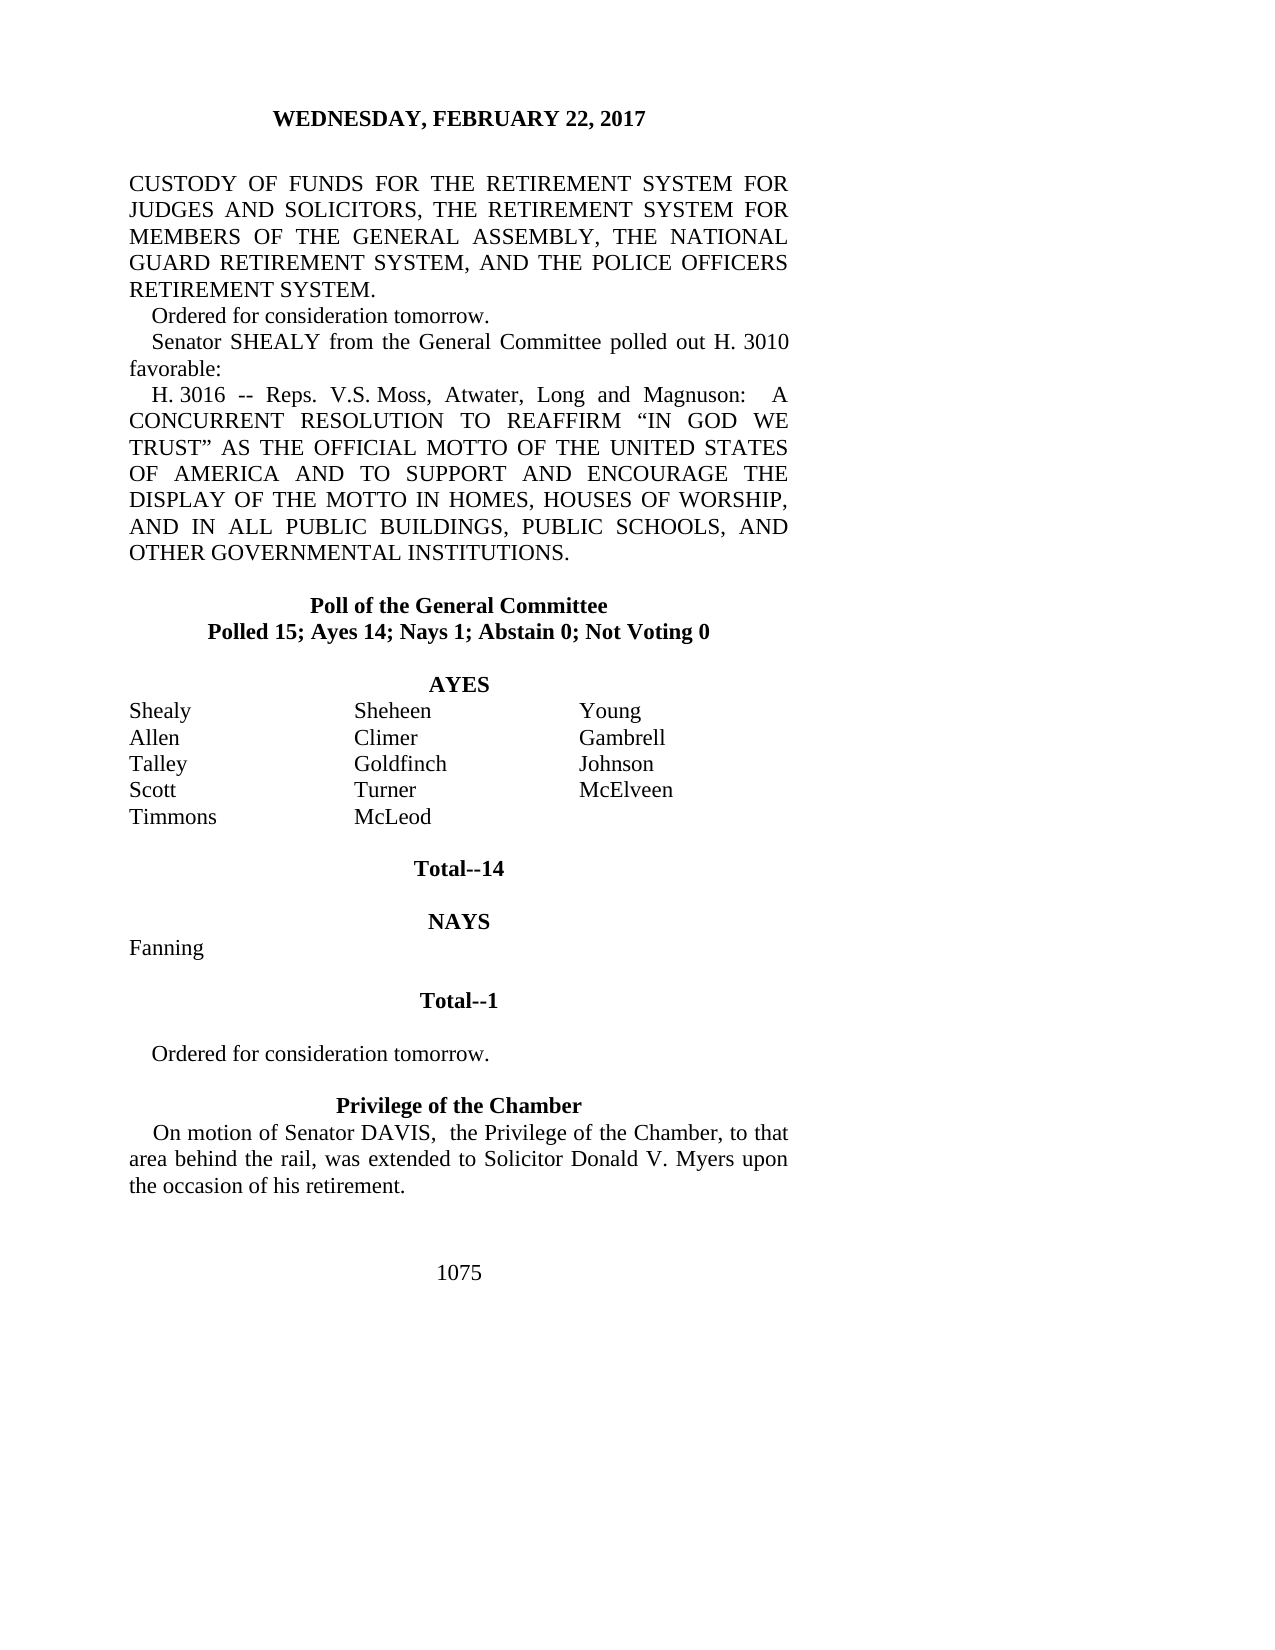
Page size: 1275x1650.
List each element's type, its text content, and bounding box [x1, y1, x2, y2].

text Talley Goldfinch Johnson [129, 750, 789, 776]
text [129, 170, 789, 302]
text Allen Climer Gambrell [129, 724, 789, 750]
text Scott Turner McElveen [129, 776, 789, 803]
text Timmons McLeod [129, 803, 789, 829]
text Privilege of the Chamber [129, 1093, 789, 1119]
text Poll of the General Committee [129, 592, 789, 618]
text Ordered for consideration tomorrow. [129, 1040, 789, 1066]
text Ordered for consideration tomorrow. [129, 302, 789, 328]
text On motion of Senator DAVIS, the Privilege of the Chamber, to that area behind the rail, was extended to Solicitor Donald V. Myers upon the occasion of his retirement. [129, 1119, 789, 1198]
text H. 3016 -- Reps. V.S. Moss, Atwater, Long and Magnuson: A CONCURRENT RESOLUTION TO REAFFIRM “IN GOD WE TRUST” AS THE OFFICIAL MOTTO OF THE UNITED STATES OF AMERICA AND TO SUPPORT AND ENCOURAGE THE DISPLAY OF THE MOTTO IN HOMES, HOUSES OF WORSHIP, AND IN ALL PUBLIC BUILDINGS, PUBLIC SCHOOLS, AND OTHER GOVERNMENTAL INSTITUTIONS. [129, 381, 789, 566]
text Polled 15; Ayes 14; Nays 1; Abstain 0; Not Voting 0 [129, 618, 789, 644]
text Fanning [129, 934, 789, 961]
text AYES [129, 671, 789, 697]
text Shealy Sheheen Young [129, 697, 789, 724]
text Total--1 [129, 987, 789, 1013]
text Senator SHEALY from the General Committee polled out H. 3010 favorable: [129, 328, 789, 381]
text NAYS [129, 908, 789, 934]
text Total--14 [129, 855, 789, 882]
